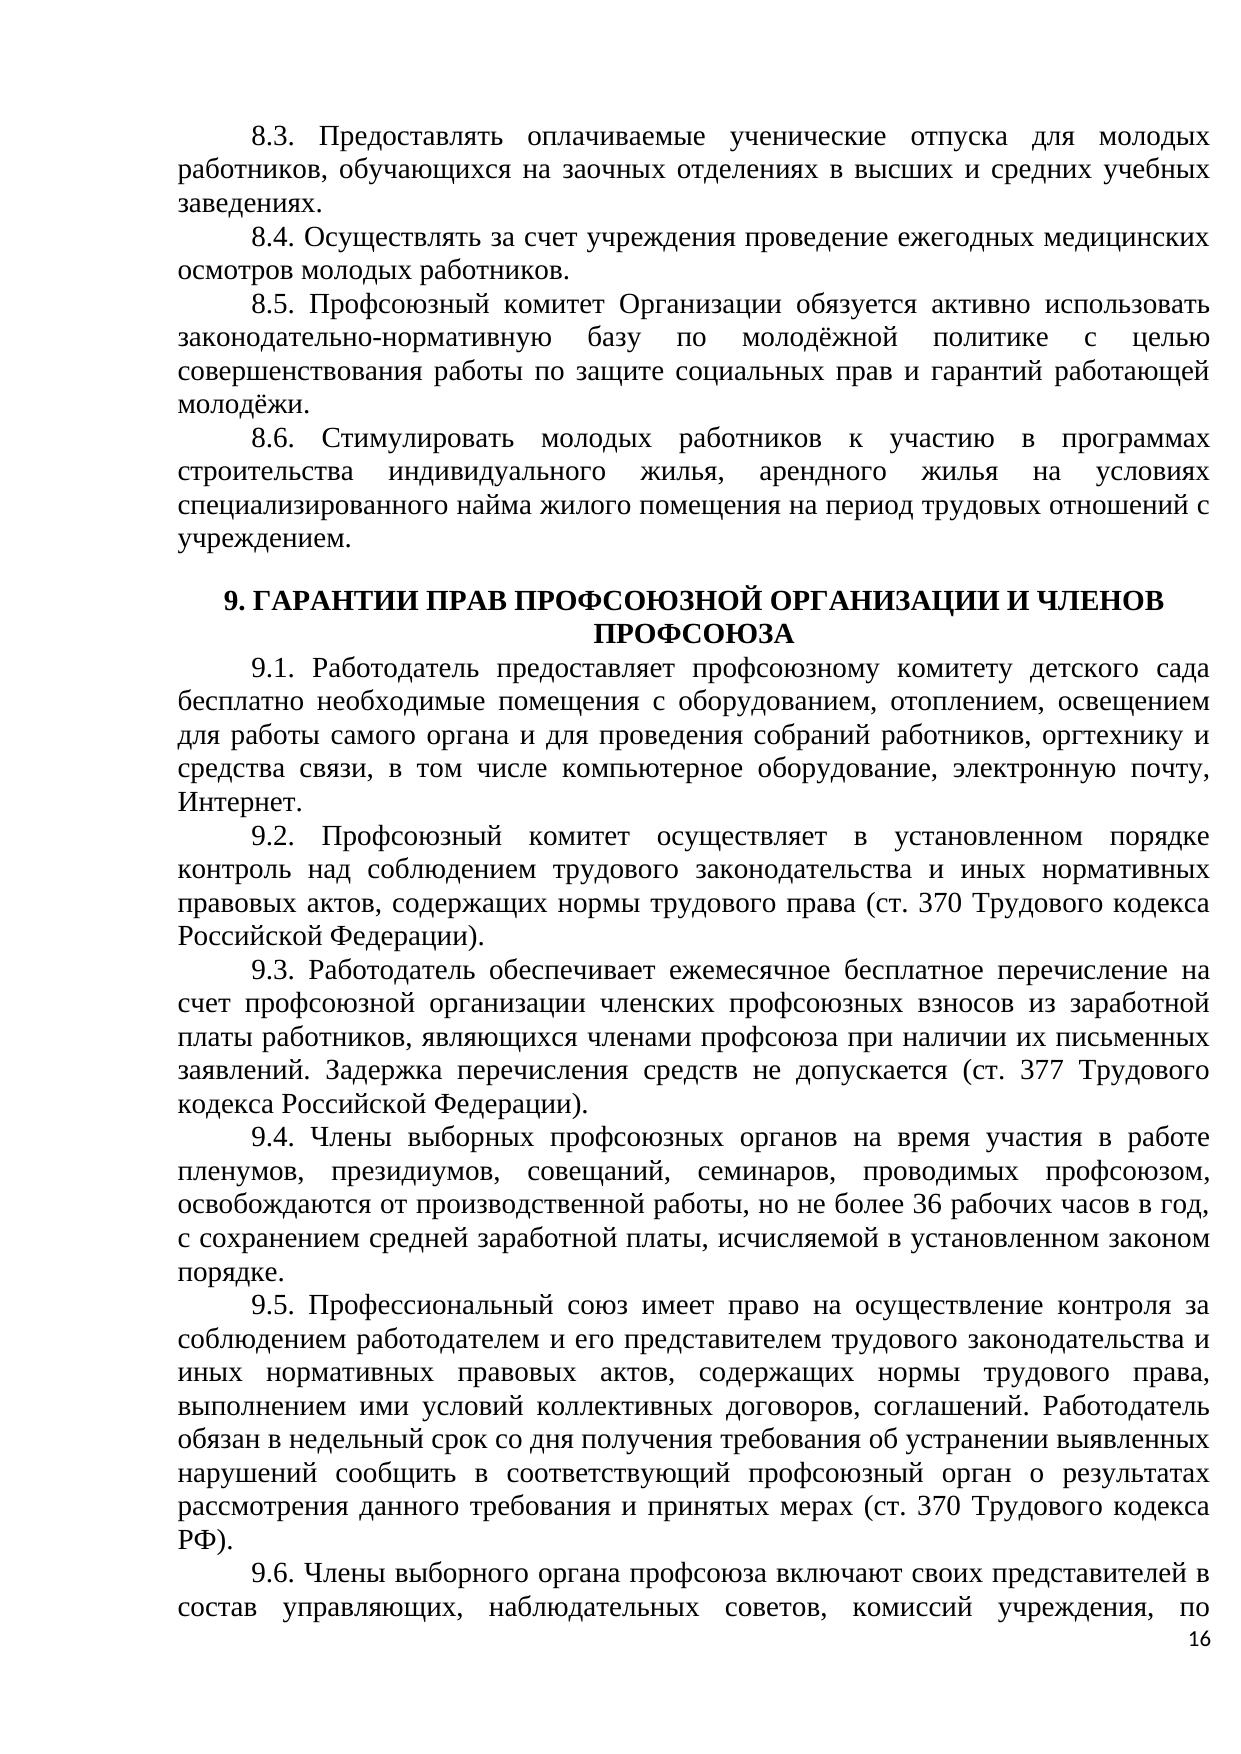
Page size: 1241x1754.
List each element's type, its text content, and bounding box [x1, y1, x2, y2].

text 8.3. Предоставлять оплачиваемые ученические отпуска для молодых работников, обучающихся на заочных отделениях в высших и средних учебных заведениях. [177, 118, 1211, 219]
text 9.5. Профессиональный союз имеет право на осуществление контроля за соблюдением работодателем и его представителем трудового законодательства и иных нормативных правовых актов, содержащих нормы трудового права, выполнением ими условий коллективных договоров, соглашений. Работодатель обязан в недельный срок со дня получения требования об устранении выявленных нарушений сообщить в соответствующий профсоюзный орган о результатах рассмотрения данного требования и принятых мерах (ст. 370 Трудового кодекса РФ). [177, 1287, 1211, 1556]
text 9.1. Работодатель предоставляет профсоюзному комитету детского сада бесплатно необходимые помещения с оборудованием, отоплением, освещением для работы самого органа и для проведения собраний работников, оргтехнику и средства связи, в том числе компьютерное оборудование, электронную почту, Интернет. [177, 650, 1211, 818]
text 8.5. Профсоюзный комитет Организации обязуется активно использовать законодательно-нормативную базу по молодёжной политике с целью совершенствования работы по защите социальных прав и гарантий работающей молодёжи. [177, 286, 1211, 420]
text 8.6. Стимулировать молодых работников к участию в программах строительства индивидуального жилья, арендного жилья на условиях специализированного найма жилого помещения на период трудовых отношений с учреждением. [177, 420, 1211, 554]
text 9.3. Работодатель обеспечивает ежемесячное бесплатное перечисление на счет профсоюзной организации членских профсоюзных взносов из заработной платы работников, являющихся членами профсоюза при наличии их письменных заявлений. Задержка перечисления средств не допускается (ст. 377 Трудового кодекса Российской Федерации). [177, 952, 1211, 1119]
text 9.2. Профсоюзный комитет осуществляет в установленном порядке контроль над соблюдением трудового законодательства и иных нормативных правовых актов, содержащих нормы трудового права (ст. 370 Трудового кодекса Российской Федерации). [177, 818, 1211, 952]
text 9.4. Члены выборных профсоюзных органов на время участия в работе пленумов, президиумов, совещаний, семинаров, проводимых профсоюзом, освобождаются от производственной работы, но не более 36 рабочих часов в год, с сохранением средней заработной платы, исчисляемой в установленном законом порядке. [177, 1119, 1211, 1287]
text 9. ГАРАНТИИ ПРАВ ПРОФСОЮЗНОЙ ОРГАНИЗАЦИИ И ЧЛЕНОВ ПРОФСОЮЗА [177, 583, 1211, 650]
text 8.4. Осуществлять за счет учреждения проведение ежегодных медицинских осмотров молодых работников. [177, 219, 1211, 286]
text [177, 1556, 1211, 1623]
